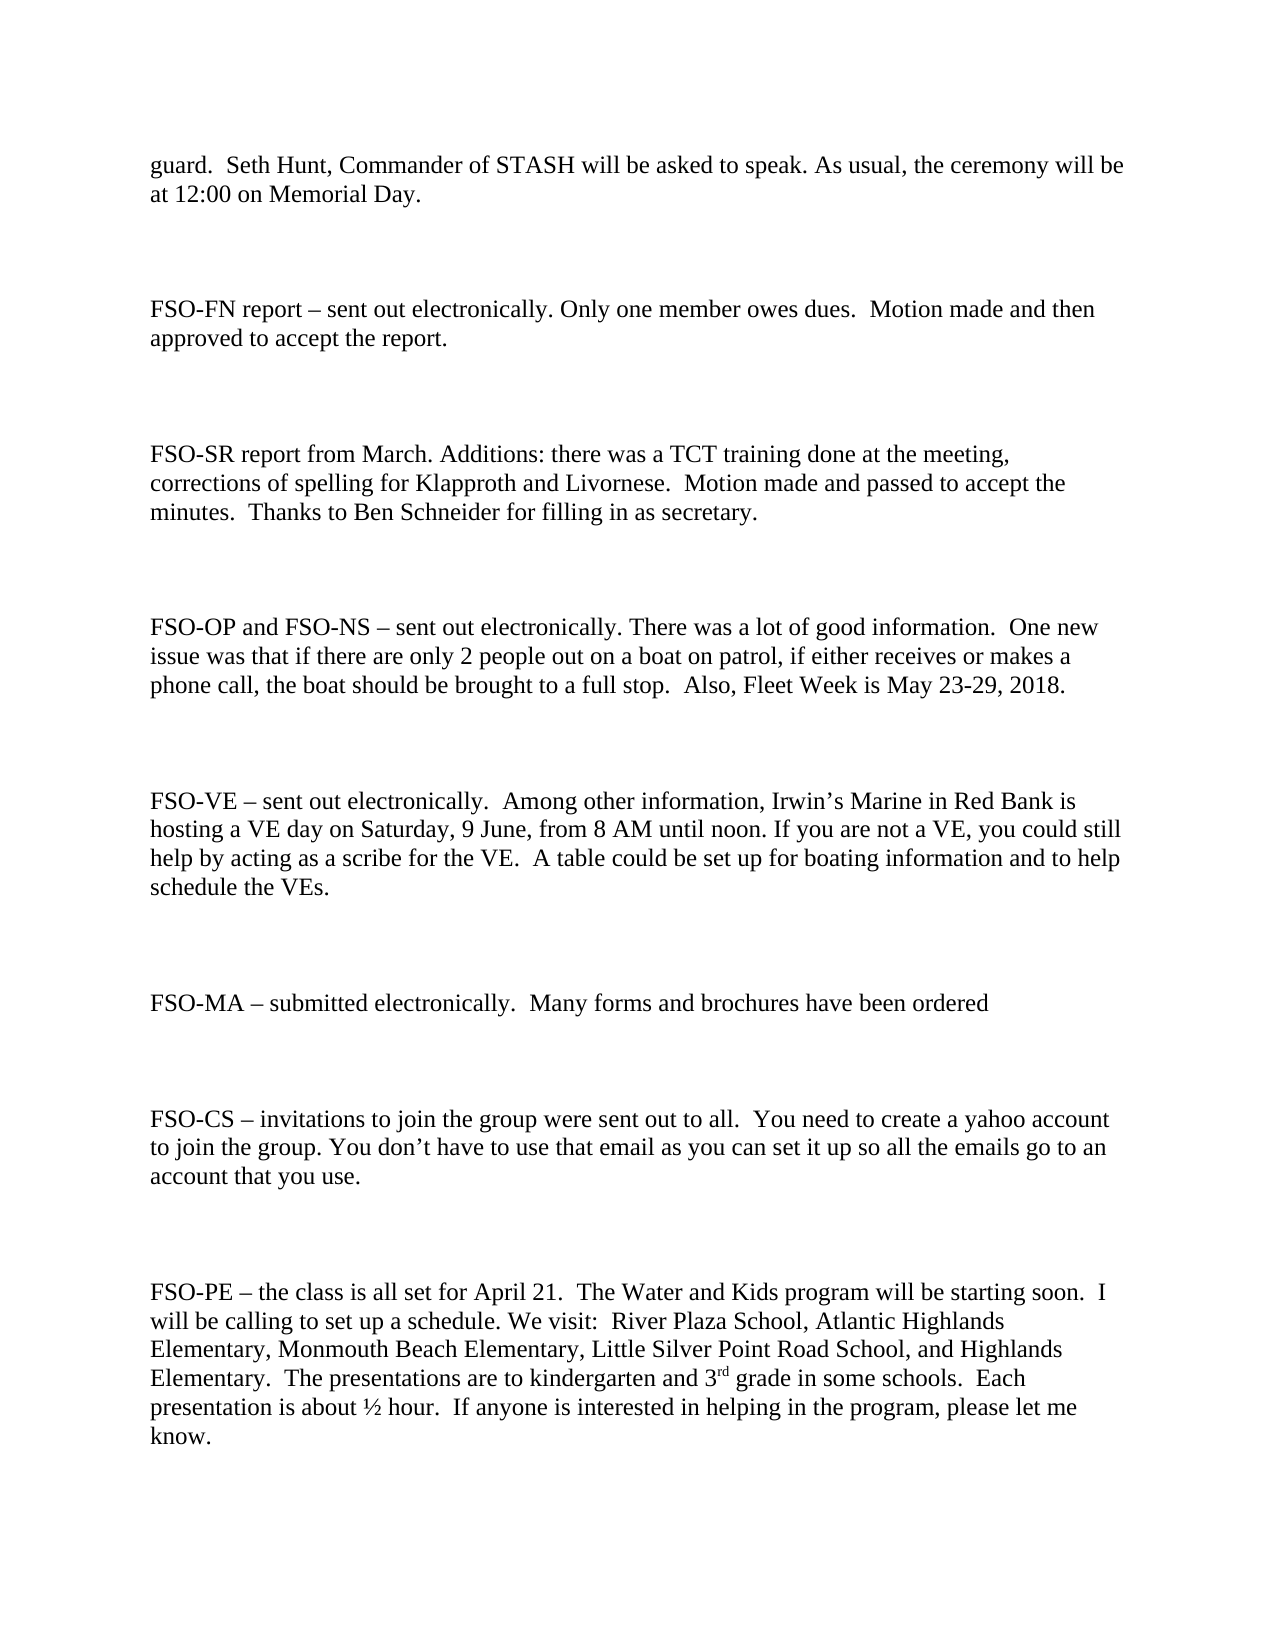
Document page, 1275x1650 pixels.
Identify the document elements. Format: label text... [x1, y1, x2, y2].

text FSO-FN report – sent out electronically. Only one member owes dues. Motion made and then approved to accept the report. [150, 294, 1125, 352]
text FSO-OP and FSO-NS – sent out electronically. There was a lot of good information. One new issue was that if there are only 2 people out on a boat on patrol, if either receives or makes a phone call, the boat should be brought to a full stop. Also, Fleet Week is May 23-29, 2018. [150, 612, 1125, 699]
text FSO-PE – the class is all set for April 21. The Water and Kids program will be starting soon. I will be calling to set up a schedule. We visit: River Plaza School, Atlantic Highlands Elementary, Monmouth Beach Elementary, Little Silver Point Road School, and Highlands Elementary. The presentations are to kindergarten and 3rd grade in some schools. Each presentation is about ½ hour. If anyone is interested in helping in the program, please let me know. [150, 1277, 1125, 1449]
text FSO-SR report from March. Additions: there was a TCT training done at the meeting, corrections of spelling for Klapproth and Livornese. Motion made and passed to accept the minutes. Thanks to Ben Schneider for filling in as secretary. [150, 439, 1125, 525]
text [112, 150, 1125, 207]
text FSO-MA – submitted electronically. Many forms and brochures have been ordered [150, 988, 1125, 1017]
text FSO-CS – invitations to join the group were sent out to all. You need to create a yahoo account to join the group. You don’t have to use that email as you can set it up so all the emails go to an account that you use. [150, 1104, 1125, 1190]
text FSO-VE – sent out electronically. Among other information, Irwin’s Marine in Red Bank is hosting a VE day on Saturday, 9 June, from 8 AM until noon. If you are not a VE, you could still help by acting as a scribe for the VE. A table could be set up for boating information and to help schedule the VEs. [150, 786, 1125, 901]
